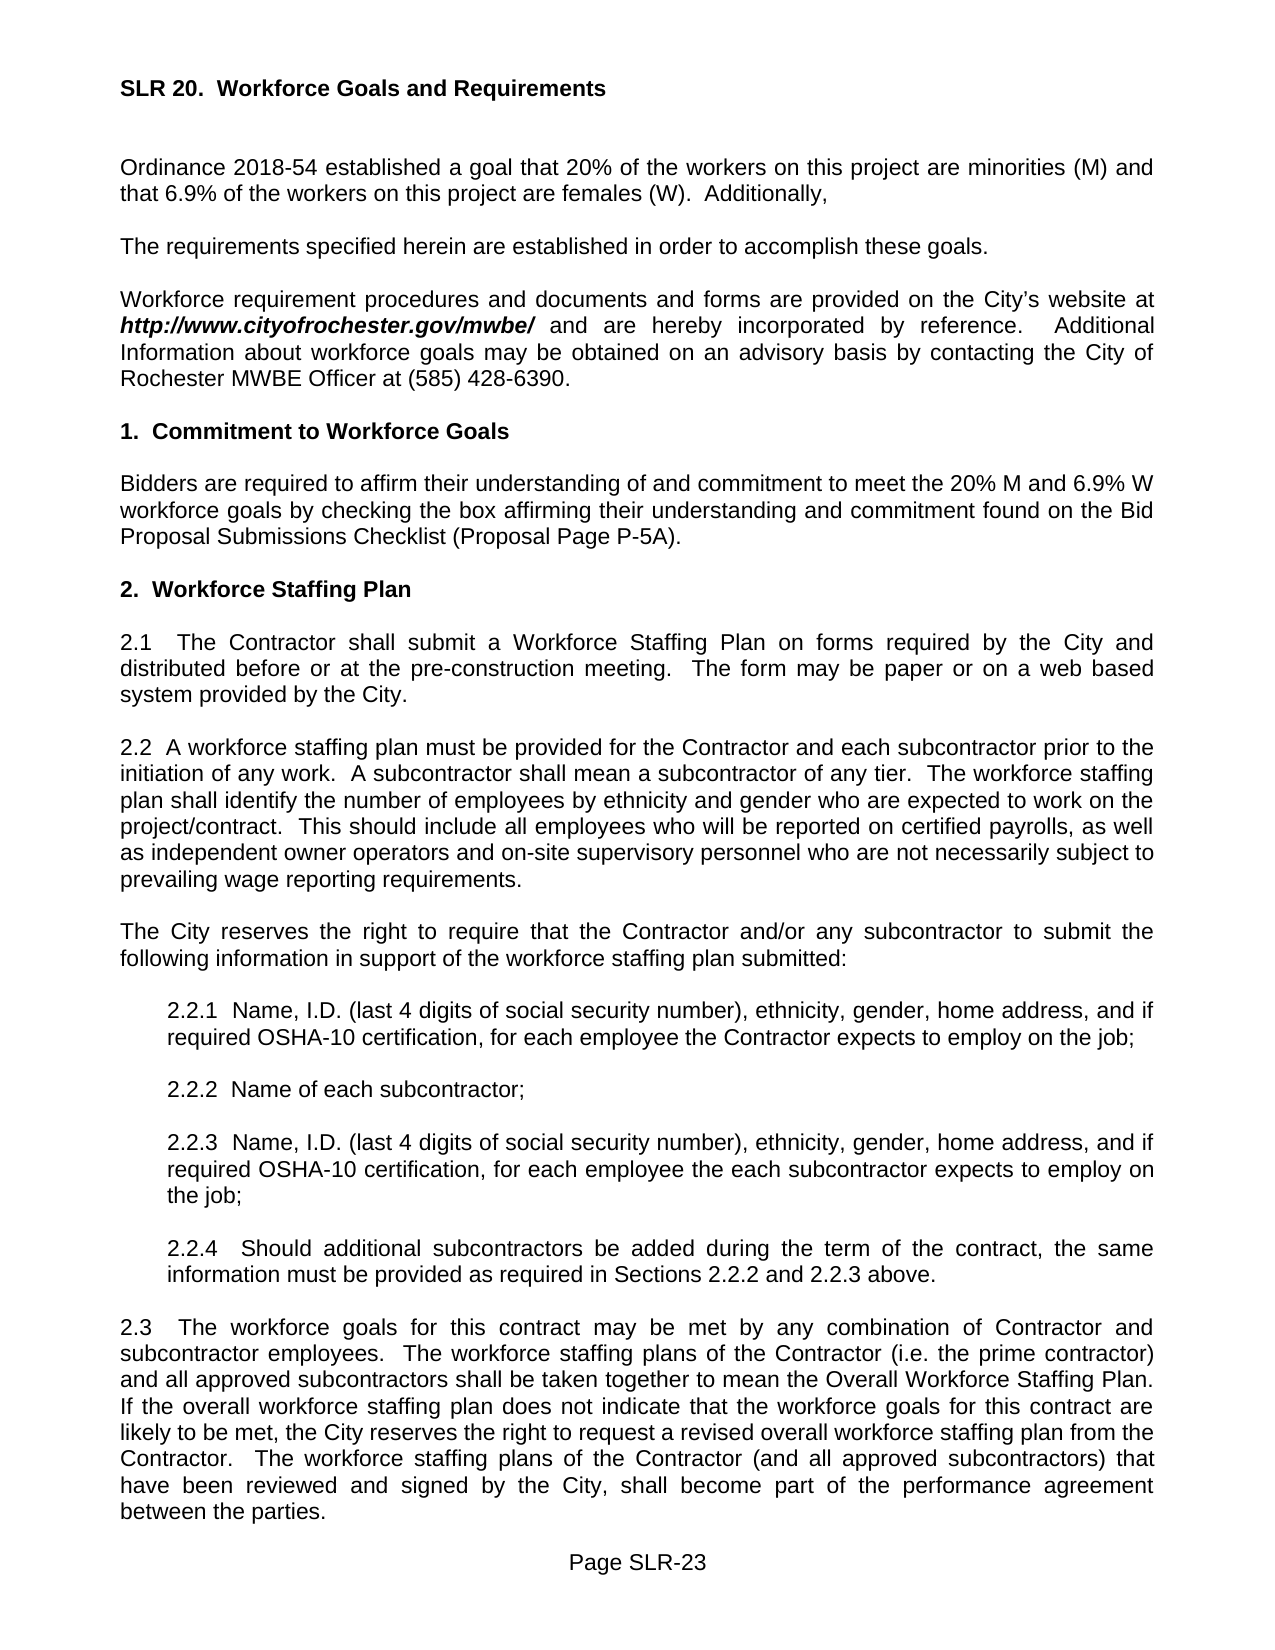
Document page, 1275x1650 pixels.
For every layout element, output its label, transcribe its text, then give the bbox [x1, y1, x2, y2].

text 2.2.2 Name of each subcontractor; [167, 1076, 1155, 1103]
text 2. Workforce Staffing Plan [120, 576, 1155, 602]
text 1. Commitment to Workforce Goals [120, 418, 1155, 444]
text Ordinance 2018-54 established a goal that 20% of the workers on this project are minorities (M) and that 6.9% of the workers on this project are females (W). Additionally, [120, 154, 1155, 207]
text 2.1 The Contractor shall submit a Workforce Staffing Plan on forms required by the City and distributed before or at the pre-construction meeting. The form may be paper or on a web based system provided by the City. [120, 628, 1155, 707]
text 2.2.1 Name, I.D. (last 4 digits of social security number), ethnicity, gender, home address, and if required OSHA-10 certification, for each employee the Contractor expects to employ on the job; [167, 997, 1155, 1050]
text 2.2.3 Name, I.D. (last 4 digits of social security number), ethnicity, gender, home address, and if required OSHA-10 certification, for each employee the each subcontractor expects to employ on the job; [167, 1129, 1155, 1208]
text SLR 20. Workforce Goals and Requirements [120, 75, 1155, 101]
text 2.2 A workforce staffing plan must be provided for the Contractor and each subcontractor prior to the initiation of any work. A subcontractor shall mean a subcontractor of any tier. The workforce staffing plan shall identify the number of employees by ethnicity and gender who are expected to work on the project/contract. This should include all employees who will be reported on certified payrolls, as well as independent owner operators and on-site supervisory personnel who are not necessarily subject to prevailing wage reporting requirements. [120, 734, 1155, 892]
text Bidders are required to affirm their understanding of and commitment to meet the 20% M and 6.9% W workforce goals by checking the box affirming their understanding and commitment found on the Bid Proposal Submissions Checklist (Proposal Page P-5A). [120, 470, 1155, 549]
text Workforce requirement procedures and documents and forms are provided on the City’s website at http://www.cityofrochester.gov/mwbe/ and are hereby incorporated by reference. Additional Information about workforce goals may be obtained on an advisory basis by contacting the City of Rochester MWBE Officer at (585) 428-6390. [120, 286, 1155, 391]
text 2.2.4 Should additional subcontractors be added during the term of the contract, the same information must be provided as required in Sections 2.2.2 and 2.2.3 above. [167, 1234, 1155, 1287]
text The City reserves the right to require that the Contractor and/or any subcontractor to submit the following information in support of the workforce staffing plan submitted: [120, 918, 1155, 971]
text 2.3 The workforce goals for this contract may be met by any combination of Contractor and subcontractor employees. The workforce staffing plans of the Contractor (i.e. the prime contractor) and all approved subcontractors shall be taken together to mean the Overall Workforce Staffing Plan. If the overall workforce staffing plan does not indicate that the workforce goals for this contract are likely to be met, the City reserves the right to request a revised overall workforce staffing plan from the Contractor. The workforce staffing plans of the Contractor (and all approved subcontractors) that have been reviewed and signed by the City, shall become part of the performance agreement between the parties. [120, 1314, 1155, 1524]
text The requirements specified herein are established in order to accomplish these goals. [120, 233, 1155, 259]
